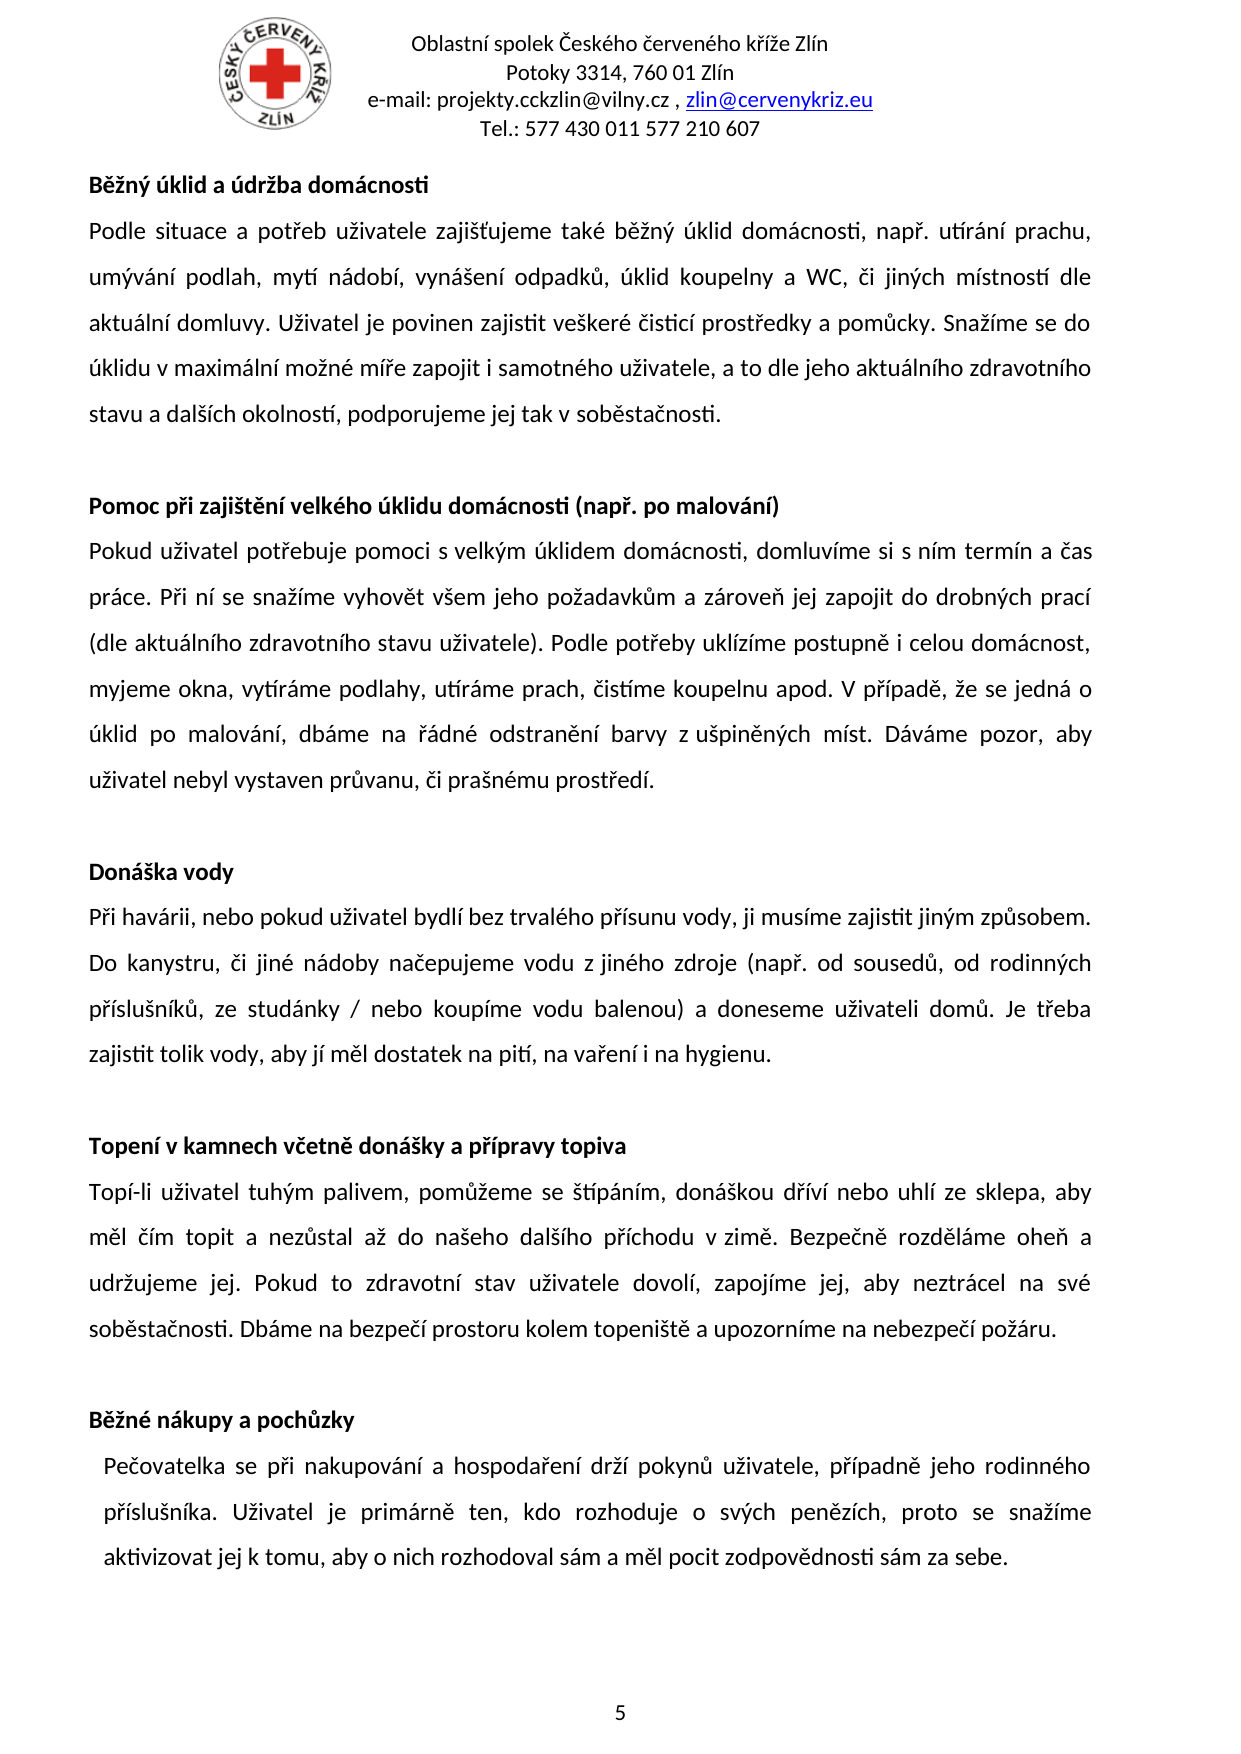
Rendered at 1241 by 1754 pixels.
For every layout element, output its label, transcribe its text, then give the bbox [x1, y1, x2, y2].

picture [218, 17, 332, 130]
list Pomoc při zajištění velkého úklidu domácnosti (např. po malování) [88, 490, 1093, 520]
list Topení v kamnech včetně donášky a přípravy topiva [88, 1130, 1093, 1161]
list Pečovatelka se při nakupování a hospodaření drží pokynů uživatele, případně jeho rodinného příslušníka. Uživatel je primárně ten, kdo rozhoduje o svých penězích, proto se snažíme aktivizovat jej k tomu, aby o nich rozhodoval sám a měl pocit zodpovědnosti sám za sebe. [103, 1450, 1093, 1572]
list Pokud uživatel potřebuje pomoci s velkým úklidem domácnosti, domluvíme si s ním termín a čas práce. Při ní se snažíme vyhovět všem jeho požadavkům a zároveň jej zapojit do drobných prací (dle aktuálního zdravotního stavu uživatele). Podle potřeby uklízíme postupně i celou domácnost, myjeme okna, vytíráme podlahy, utíráme prach, čistíme koupelnu apod. V případě, že se jedná o úklid po malování, dbáme na řádné odstranění barvy z ušpiněných míst. Dáváme pozor, aby uživatel nebyl vystaven průvanu, či prašnému prostředí. [88, 536, 1093, 795]
list Donáška vody [88, 856, 1093, 886]
list Při havárii, nebo pokud uživatel bydlí bez trvalého přísunu vody, ji musíme zajistit jiným způsobem. Do kanystru, či jiné nádoby načepujeme vodu z jiného zdroje (např. od sousedů, od rodinných příslušníků, ze studánky / nebo koupíme vodu balenou) a doneseme uživateli domů. Je třeba zajistit tolik vody, aby jí měl dostatek na pití, na vaření i na hygienu. [88, 901, 1093, 1069]
list Podle situace a potřeb uživatele zajišťujeme také běžný úklid domácnosti, např. utírání prachu, umývání podlah, mytí nádobí, vynášení odpadků, úklid koupelny a WC, či jiných místností dle aktuální domluvy. Uživatel je povinen zajistit veškeré čisticí prostředky a pomůcky. Snažíme se do úklidu v maximální možné míře zapojit i samotného uživatele, a to dle jeho aktuálního zdravotního stavu a dalších okolností, podporujeme jej tak v soběstačnosti. [88, 215, 1093, 429]
list Běžné nákupy a pochůzky [88, 1404, 1093, 1435]
list Běžný úklid a údržba domácnosti [88, 170, 1093, 200]
list Topí-li uživatel tuhým palivem, pomůžeme se štípáním, donáškou dříví nebo uhlí ze sklepa, aby měl čím topit a nezůstal až do našeho dalšího příchodu v zimě. Bezpečně rozděláme oheň a udržujeme jej. Pokud to zdravotní stav uživatele dovolí, zapojíme jej, aby neztrácel na své soběstačnosti. Dbáme na bezpečí prostoru kolem topeniště a upozorníme na nebezpečí požáru. [88, 1176, 1093, 1343]
